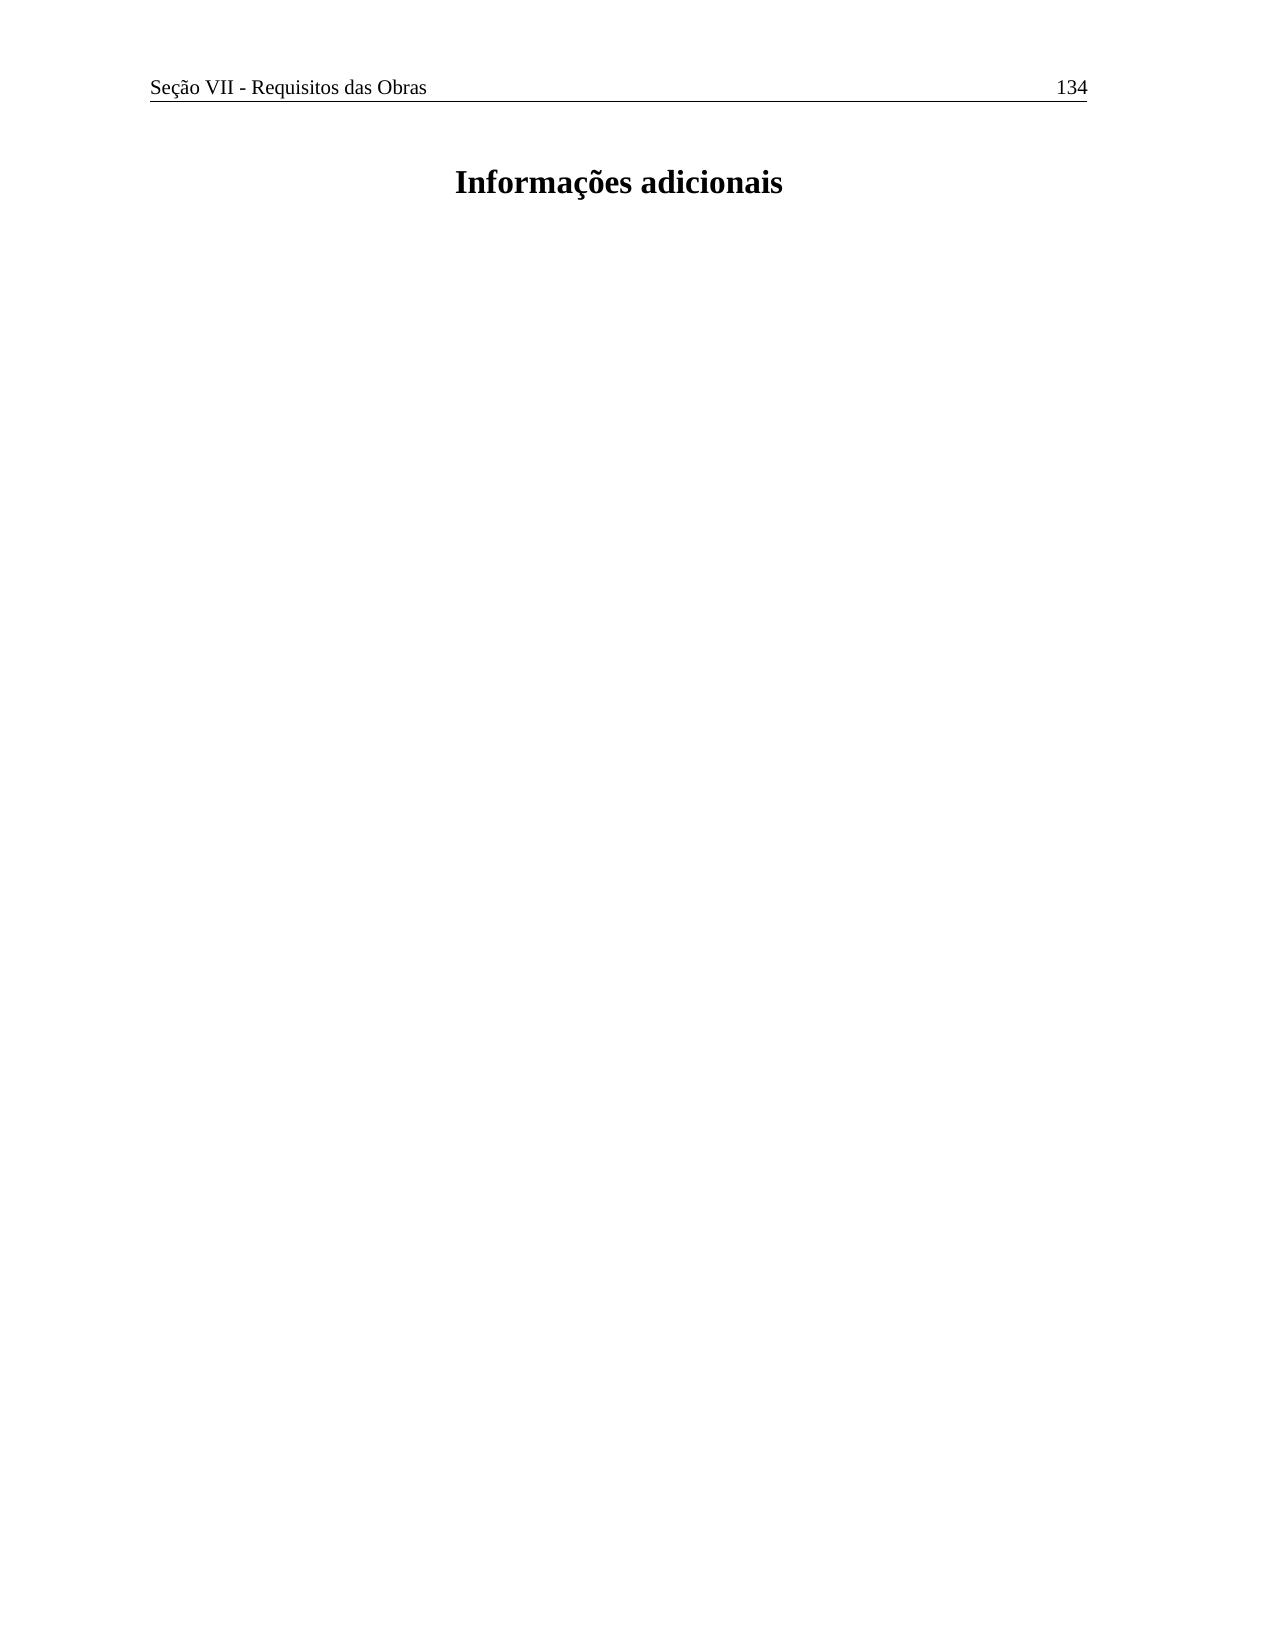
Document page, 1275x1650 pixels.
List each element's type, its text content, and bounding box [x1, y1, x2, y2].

text Informações adicionais [150, 162, 1087, 201]
